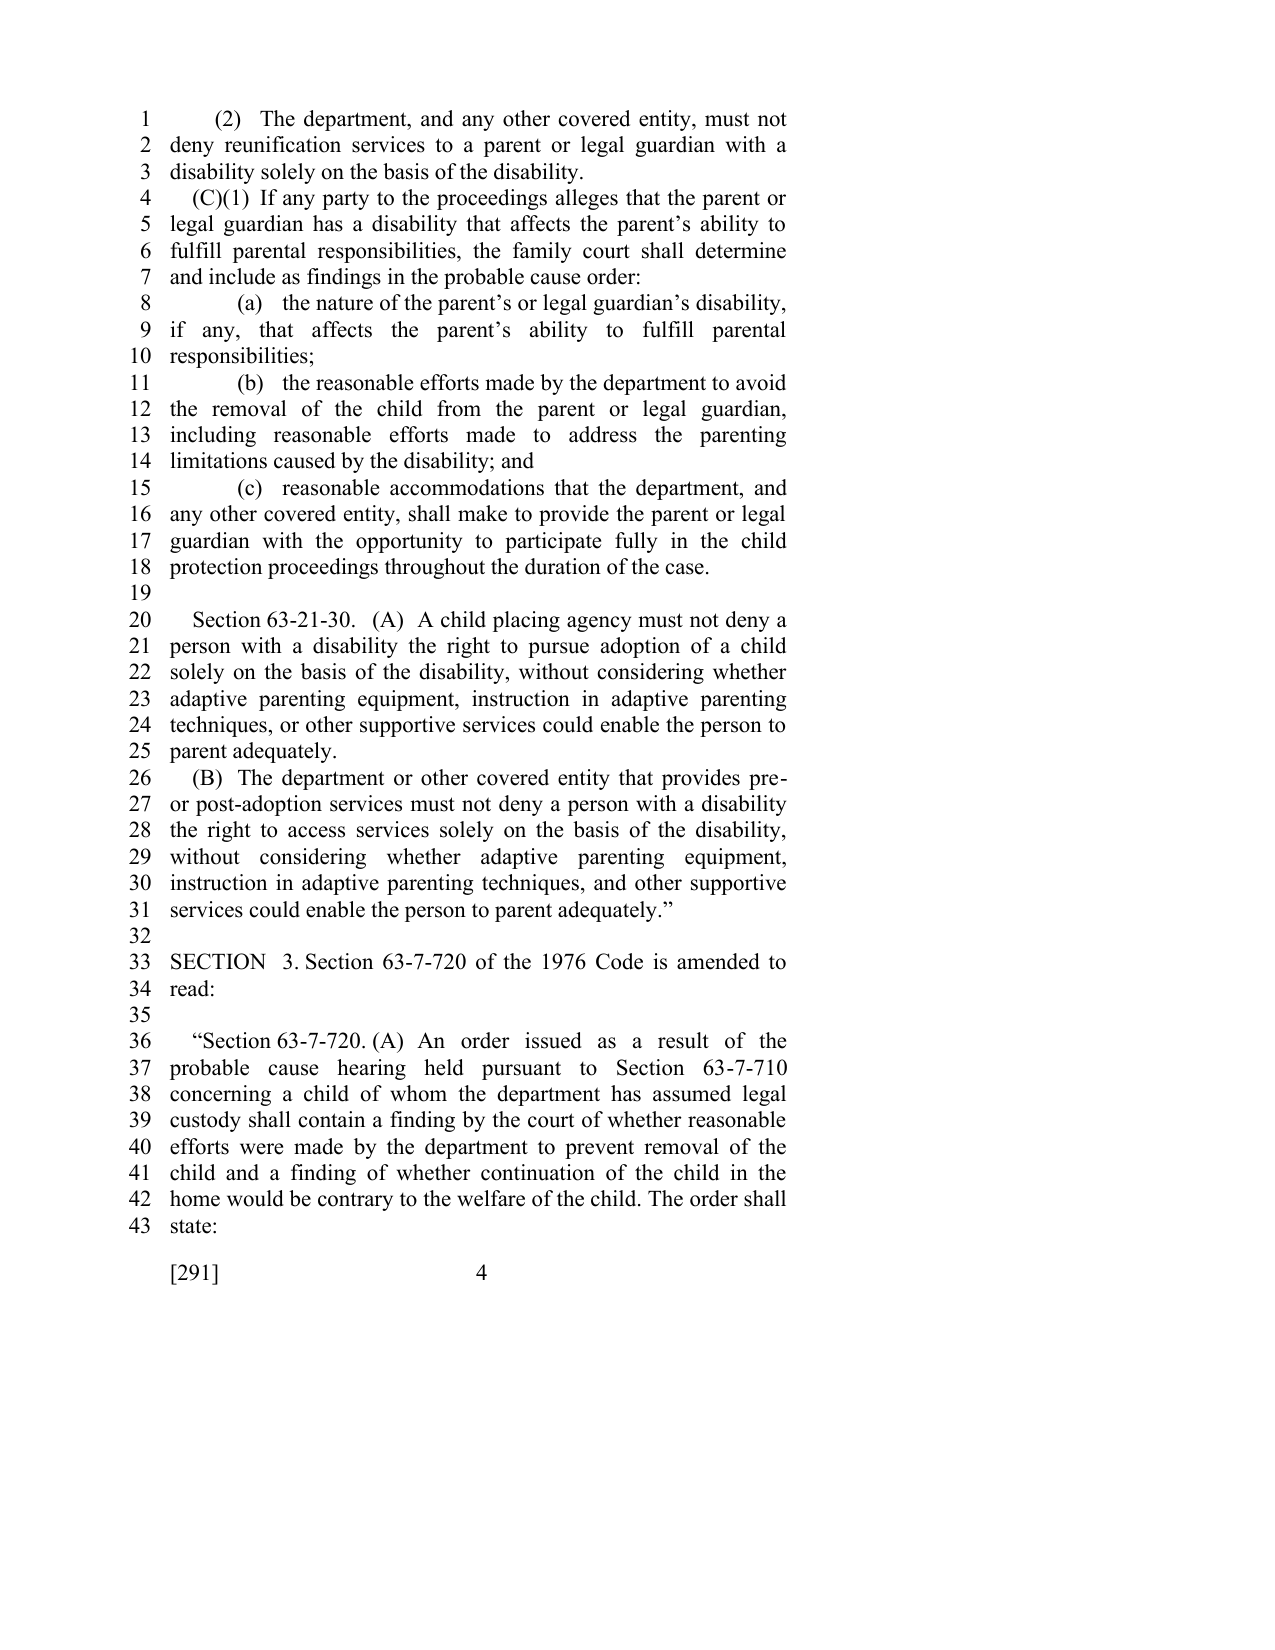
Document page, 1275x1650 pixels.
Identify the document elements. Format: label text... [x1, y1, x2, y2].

text (B) The department or other covered entity that provides pre- or post-adoption services must not deny a person with a disability the right to access services solely on the basis of the disability, without considering whether adaptive parenting equipment, instruction in adaptive parenting techniques, and other supportive services could enable the person to parent adequately.” [169, 764, 787, 922]
text (c) reasonable accommodations that the department, and any other covered entity, shall make to provide the parent or legal guardian with the opportunity to participate fully in the child protection proceedings throughout the duration of the case. [169, 474, 787, 579]
text “Section 63-7-720. (A) An order issued as a result of the probable cause hearing held pursuant to Section 63-7-710 concerning a child of whom the department has assumed legal custody shall contain a finding by the court of whether reasonable efforts were made by the department to prevent removal of the child and a finding of whether continuation of the child in the home would be contrary to the welfare of the child. The order shall state: [169, 1027, 787, 1238]
text SECTION 3. Section 63-7-720 of the 1976 Code is amended to read: [169, 948, 787, 1001]
text (C)(1) If any party to the proceedings alleges that the parent or legal guardian has a disability that affects the parent’s ability to fulfill parental responsibilities, the family court shall determine and include as findings in the probable cause order: [169, 184, 787, 289]
text (a) the nature of the parent’s or legal guardian’s disability, if any, that affects the parent’s ability to fulfill parental responsibilities; [169, 289, 787, 368]
text (2) The department, and any other covered entity, must not deny reunification services to a parent or legal guardian with a disability solely on the basis of the disability. [169, 105, 787, 184]
text (b) the reasonable efforts made by the department to avoid the removal of the child from the parent or legal guardian, including reasonable efforts made to address the parenting limitations caused by the disability; and [169, 368, 787, 474]
text Section 63-21-30. (A) A child placing agency must not deny a person with a disability the right to pursue adoption of a child solely on the basis of the disability, without considering whether adaptive parenting equipment, instruction in adaptive parenting techniques, or other supportive services could enable the person to parent adequately. [169, 606, 787, 764]
